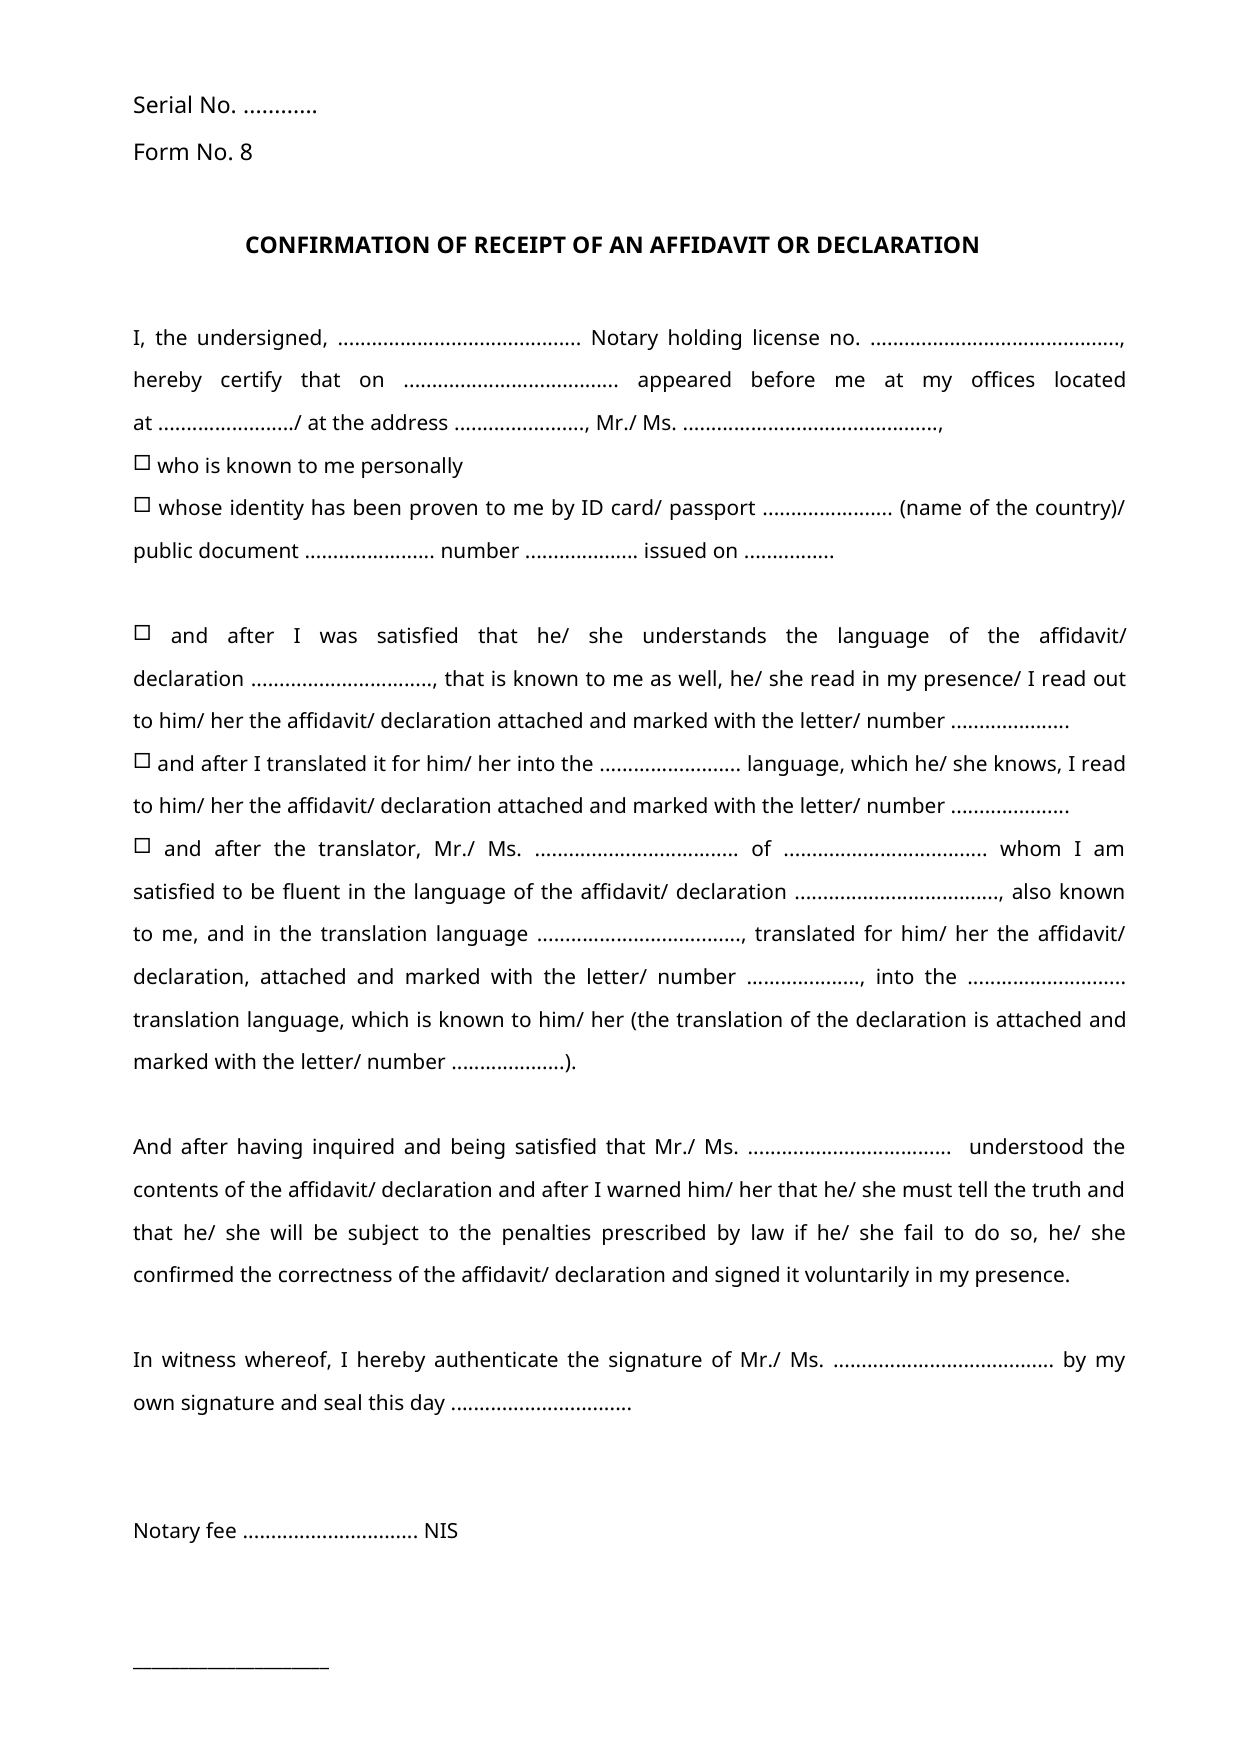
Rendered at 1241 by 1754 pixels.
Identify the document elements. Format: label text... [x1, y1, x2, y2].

text Form No. 8 [133, 136, 1093, 167]
text and after I was satisfied that he/ she understands the language of the affidavit/ declaration ................................, that is known to me as well, he/ she read in my presence/ I read out to him/ her the affidavit/ declaration attached and marked with the letter/ number ..................... [133, 621, 1128, 735]
text And after having inquired and being satisfied that Mr./ Ms. .................................... understood the contents of the affidavit/ declaration and after I warned him/ her that he/ she must tell the truth and that he/ she will be subject to the penalties prescribed by law if he/ she fail to do so, he/ she confirmed the correctness of the affidavit/ declaration and signed it voluntarily in my presence. [133, 1132, 1128, 1289]
text In witness whereof, I hereby authenticate the signature of Mr./ Ms. ....................................... by my own signature and seal this day ................................ [133, 1346, 1128, 1417]
text and after I translated it for him/ her into the ......................... language, which he/ she knows, I read to him/ her the affidavit/ declaration attached and marked with the letter/ number ..................... [133, 749, 1128, 820]
text _____________________ [133, 1644, 1128, 1672]
text and after the translator, Mr./ Ms. .................................... of .................................... whom I am satisfied to be fluent in the language of the affidavit/ declaration ...................................., also known to me, and in the translation language ...................................., translated for him/ her the affidavit/ declaration, attached and marked with the letter/ number ...................., into the ............................ translation language, which is known to him/ her (the translation of the declaration is attached and marked with the letter/ number ....................). [133, 834, 1128, 1076]
text whose identity has been proven to me by ID card/ passport ....................... (name of the country)/ public document ....................... number .................... issued on ................ [133, 493, 1128, 564]
text Serial No. ............ [133, 89, 1093, 120]
text I, the undersigned, ........................................... Notary holding license no. ............................................, hereby certify that on ...................................... appeared before me at my offices located at ......................../ at the address ......................., Mr./ Ms. ............................................., [133, 323, 1128, 437]
text who is known to me personally [133, 451, 1128, 479]
subtitle CONFIRMATION OF RECEIPT OF AN AFFIDAVIT OR DECLARATION [133, 229, 1093, 261]
text Notary fee ............................... NIS [133, 1516, 1128, 1544]
